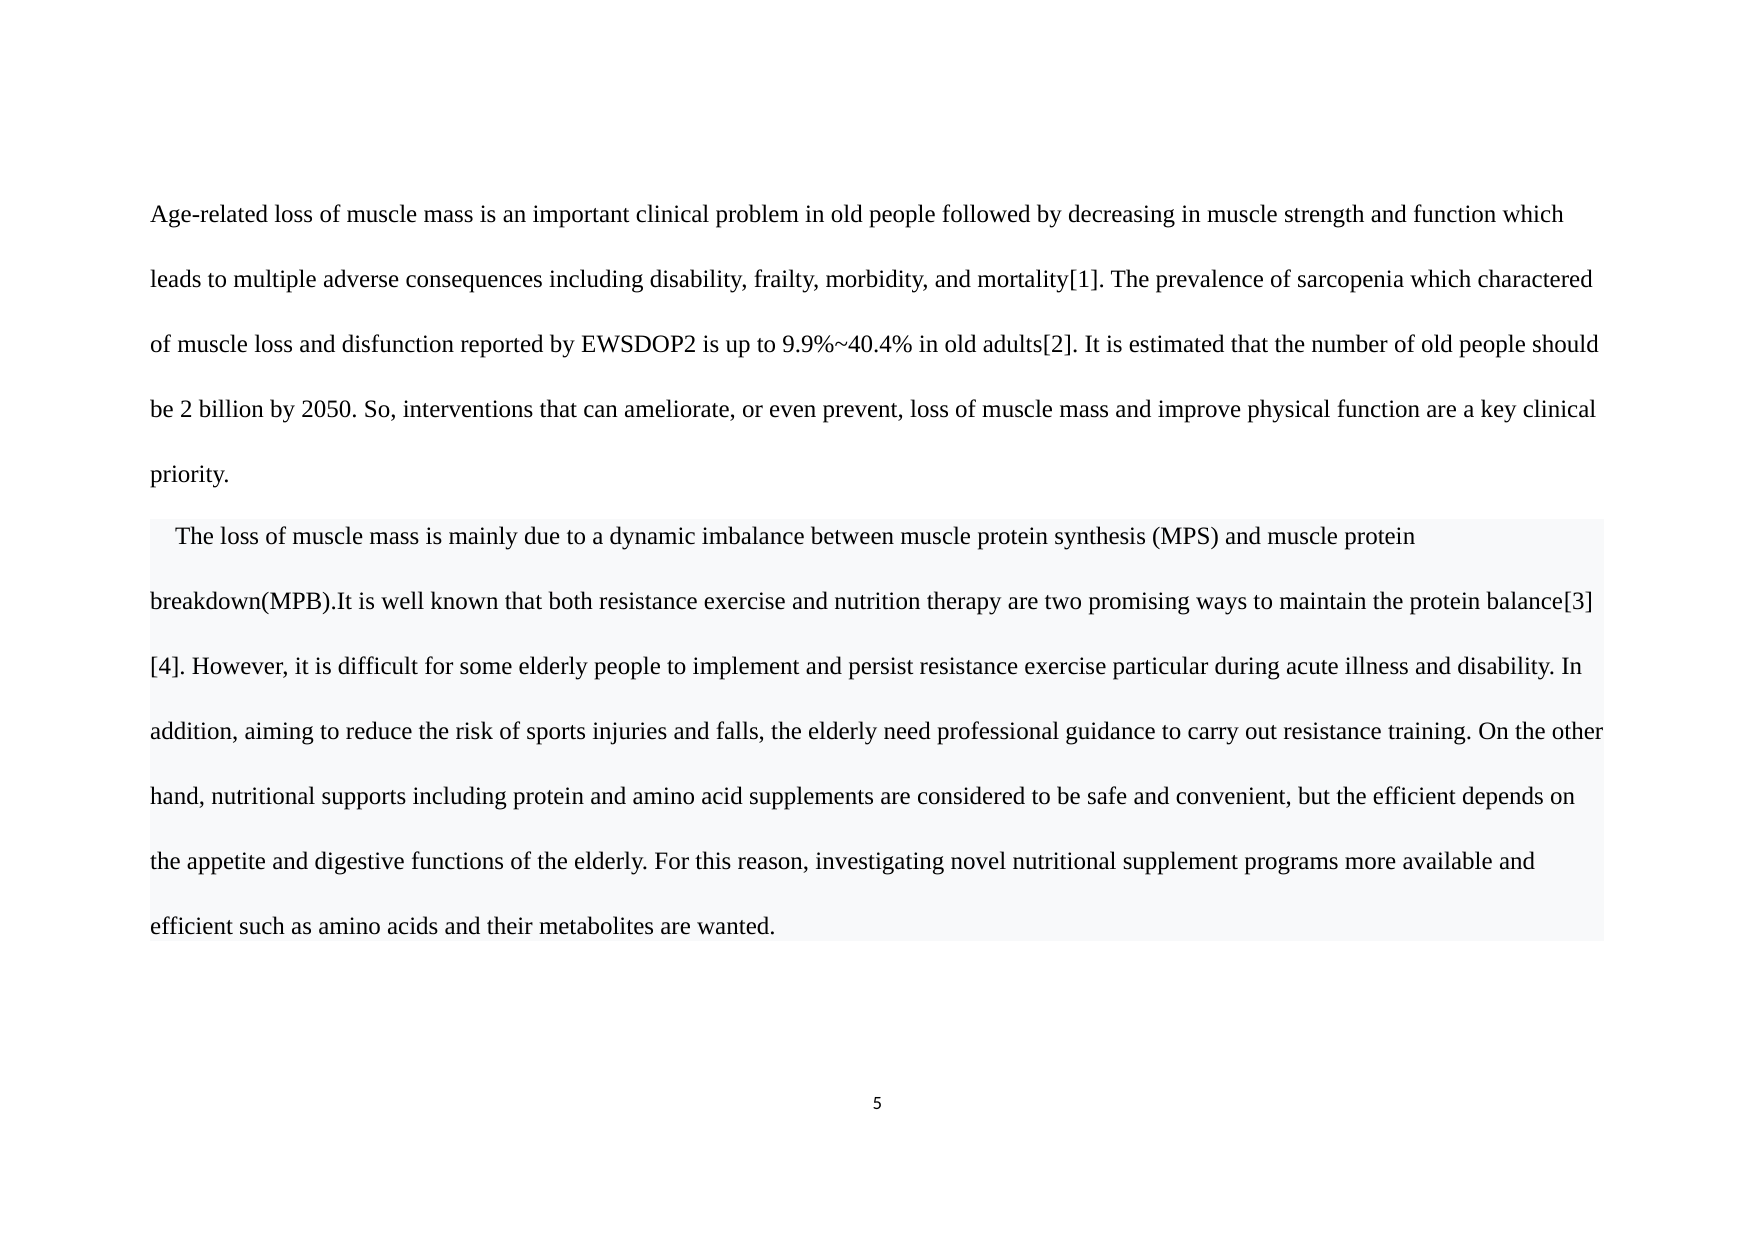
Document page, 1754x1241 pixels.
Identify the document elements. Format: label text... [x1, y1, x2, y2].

text The loss of muscle mass is mainly due to a dynamic imbalance between muscle protein synthesis (MPS) and muscle protein breakdown(MPB).It is well known that both resistance exercise and nutrition therapy are two promising ways to maintain the protein balance[3][4]. However, it is difficult for some elderly people to implement and persist resistance exercise particular during acute illness and disability. In addition, aiming to reduce the risk of sports injuries and falls, the elderly need professional guidance to carry out resistance training. On the other hand, nutritional supports including protein and amino acid supplements are considered to be safe and convenient, but the efficient depends on the appetite and digestive functions of the elderly. For this reason, investigating novel nutritional supplement programs more available and efficient such as amino acids and their metabolites are wanted. [150, 519, 1604, 941]
text Age-related loss of muscle mass is an important clinical problem in old people followed by decreasing in muscle strength and function which leads to multiple adverse consequences including disability, frailty, morbidity, and mortality[1]. The prevalence of sarcopenia which charactered of muscle loss and disfunction reported by EWSDOP2 is up to 9.9%~40.4% in old adults[2]. It is estimated that the number of old people should be 2 billion by 2050. So, interventions that can ameliorate, or even prevent, loss of muscle mass and improve physical function are a key clinical priority. [150, 198, 1604, 490]
